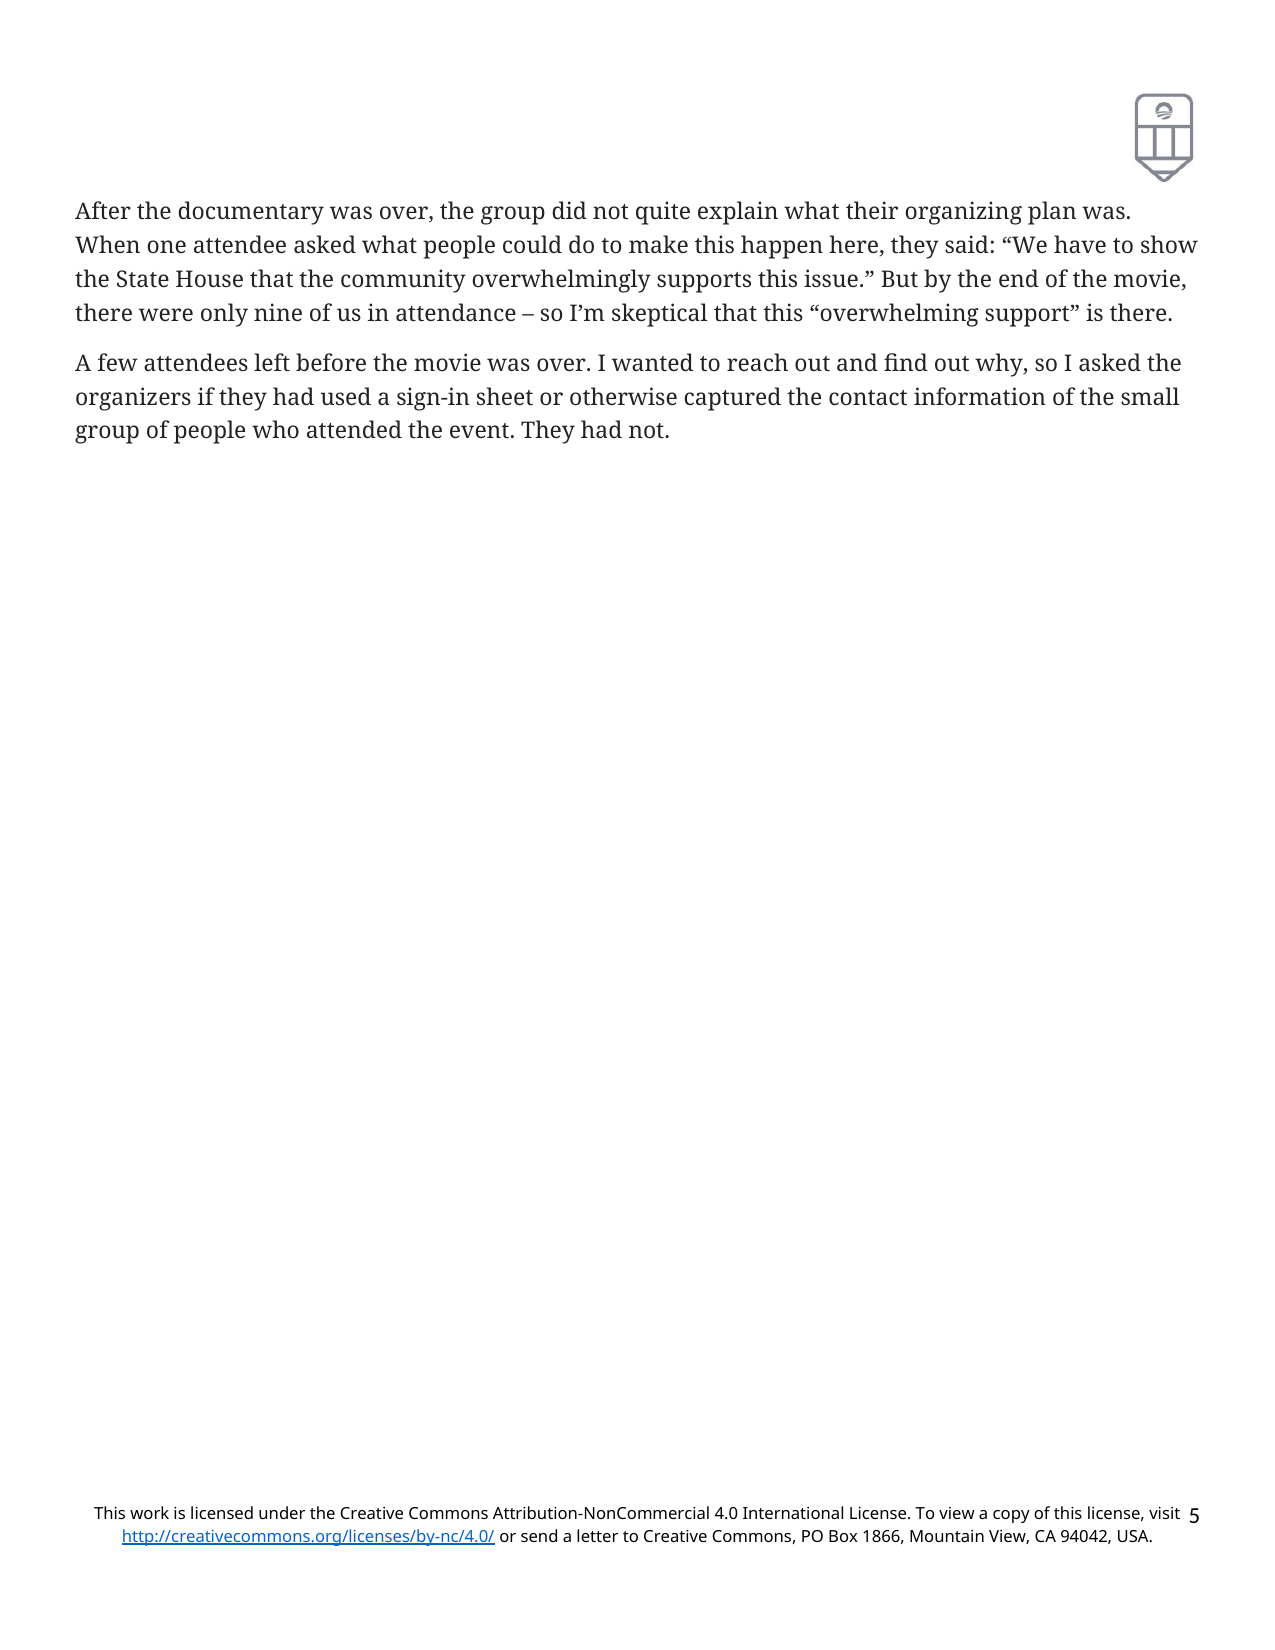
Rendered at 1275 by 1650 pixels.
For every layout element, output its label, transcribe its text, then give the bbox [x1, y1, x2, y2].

picture [1125, 75, 1200, 196]
text A few attendees left before the movie was over. I wanted to reach out and find out why, so I asked the organizers if they had used a sign-in sheet or otherwise captured the contact information of the small group of people who attended the event. They had not. [75, 347, 1200, 446]
text After the documentary was over, the group did not quite explain what their organizing plan was. When one attendee asked what people could do to make this happen here, they said: “We have to show the State House that the community overwhelmingly supports this issue.” But by the end of the movie, there were only nine of us in attendance – so I’m skeptical that this “overwhelming support” is there. [75, 196, 1200, 328]
